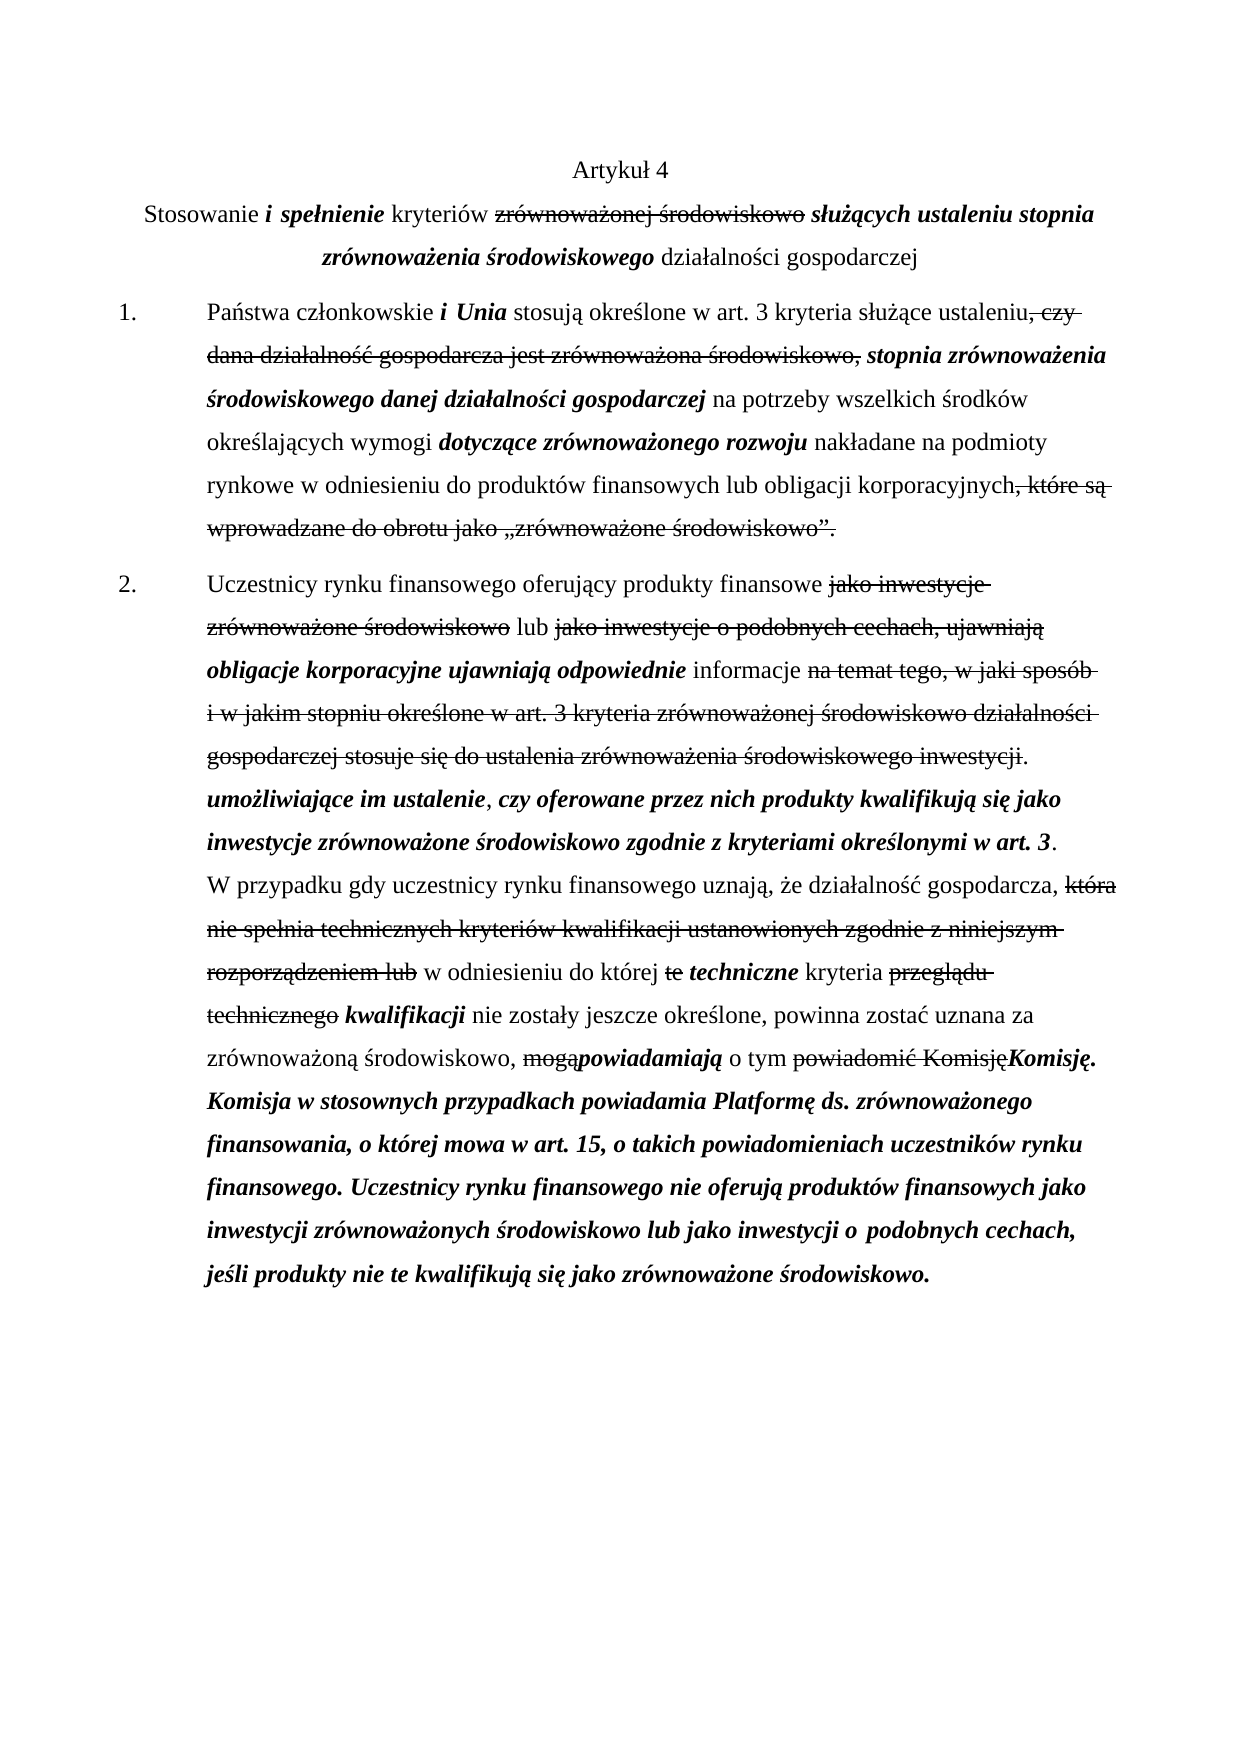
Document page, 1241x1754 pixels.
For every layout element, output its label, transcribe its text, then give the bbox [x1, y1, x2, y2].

text Artykuł 4 Stosowanie i spełnienie kryteriów zrównoważonej środowiskowo służących ustaleniu stopnia zrównoważenia środowiskowego działalności gospodarczej [118, 156, 1122, 271]
text 1. Państwa członkowskie i Unia stosują określone w art. 3 kryteria służące ustaleniu, czy dana działalność gospodarcza jest zrównoważona środowiskowo, stopnia zrównoważenia środowiskowego danej działalności gospodarczej na potrzeby wszelkich środków określających wymogi dotyczące zrównoważonego rozwoju nakładane na podmioty rynkowe w odniesieniu do produktów finansowych lub obligacji korporacyjnych, które są wprowadzane do obrotu jako „zrównoważone środowiskowo”. [118, 297, 1122, 542]
text 2. Uczestnicy rynku finansowego oferujący produkty finansowe jako inwestycje zrównoważone środowiskowo lub jako inwestycje o podobnych cechach, ujawniają obligacje korporacyjne ujawniają odpowiednie informacje na temat tego, w jaki sposób i w jakim stopniu określone w art. 3 kryteria zrównoważonej środowiskowo działalności gospodarczej stosuje się do ustalenia zrównoważenia środowiskowego inwestycji. umożliwiające im ustalenie, czy oferowane przez nich produkty kwalifikują się jako inwestycje zrównoważone środowiskowo zgodnie z kryteriami określonymi w art. 3. W przypadku gdy uczestnicy rynku finansowego uznają, że działalność gospodarcza, która nie spełnia technicznych kryteriów kwalifikacji ustanowionych zgodnie z niniejszym rozporządzeniem lub w odniesieniu do której te techniczne kryteria przeglądu technicznego kwalifikacji nie zostały jeszcze określone, powinna zostać uznana za zrównoważoną środowiskowo, mogąpowiadamiają o tym powiadomić KomisjęKomisję. Komisja w stosownych przypadkach powiadamia Platformę ds. zrównoważonego finansowania, o której mowa w art. 15, o takich powiadomieniach uczestników rynku finansowego. Uczestnicy rynku finansowego nie oferują produktów finansowych jako inwestycji zrównoważonych środowiskowo lub jako inwestycji o podobnych cechach, jeśli produkty nie te kwalifikują się jako zrównoważone środowiskowo. [118, 569, 1122, 1287]
